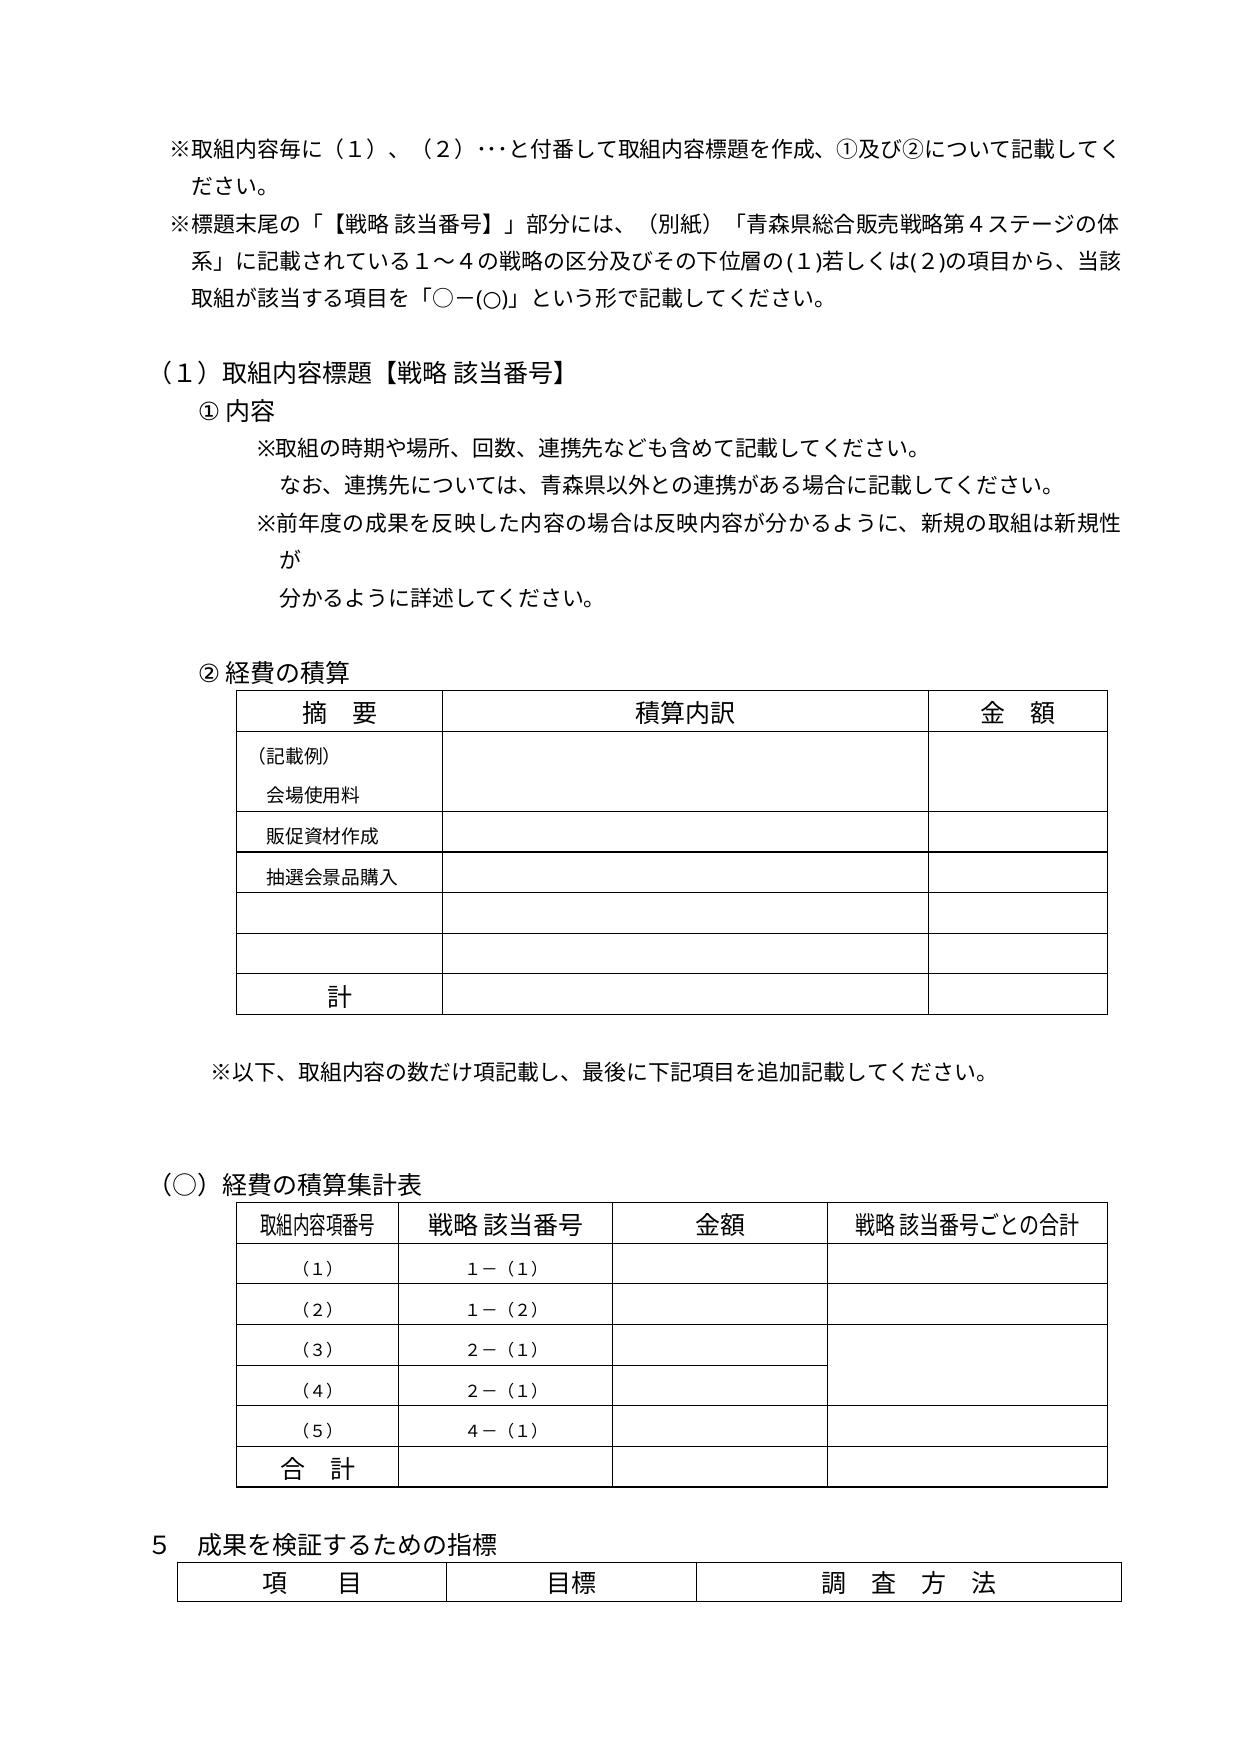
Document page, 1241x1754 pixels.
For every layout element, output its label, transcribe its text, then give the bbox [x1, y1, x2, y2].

table_cell [613, 1325, 827, 1364]
text ※標題末尾の「【戦略 該当番号】」部分には、（別紙）「青森県総合販売戦略第４ステージの体系」に記載されている１～４の戦略の区分及びその下位層の(１)若しくは(２)の項目から、当該取組が該当する項目を「○－(○)」という形で記載してください。 [148, 204, 1122, 316]
text ②経費の積算 [148, 653, 1122, 690]
table_cell 抽選会景品購入 [237, 853, 442, 892]
table_cell （２） [237, 1284, 398, 1324]
table_header 金額 [613, 1203, 827, 1243]
table_header 金 額 [929, 691, 1107, 731]
table_cell （記載例） 会場使用料 [237, 732, 442, 811]
table_cell [443, 893, 928, 933]
table_cell [828, 1447, 1107, 1486]
table_cell 合 計 [237, 1447, 398, 1486]
table_cell １－（２） [399, 1284, 612, 1324]
table_header 項 目 [178, 1563, 446, 1601]
table_cell ４－（１） [399, 1406, 612, 1446]
table_cell [929, 732, 1107, 811]
text ※前年度の成果を反映した内容の場合は反映内容が分かるように、新規の取組は新規性が 分かるように詳述してください。 [257, 503, 1122, 615]
table_cell [828, 1325, 1107, 1405]
table_cell [613, 1284, 827, 1324]
table_cell （５） [237, 1406, 398, 1446]
table_header 戦略 該当番号 [399, 1203, 612, 1243]
text ①内容 [148, 391, 1122, 428]
table_cell [443, 974, 928, 1014]
table_header 戦略 該当番号ごとの合計 [828, 1203, 1107, 1243]
table_cell [929, 934, 1107, 973]
table_cell [929, 893, 1107, 933]
table_cell [613, 1244, 827, 1283]
table_cell ２－（１） [399, 1325, 612, 1364]
table_cell [828, 1284, 1107, 1324]
table_cell （４） [237, 1366, 398, 1405]
table_cell [828, 1244, 1107, 1283]
table_cell [443, 732, 928, 811]
table_cell [237, 934, 442, 973]
table_header 積算内訳 [443, 691, 928, 731]
table_cell [929, 974, 1107, 1014]
text ※取組の時期や場所、回数、連携先なども含めて記載してください。 なお、連携先については、青森県以外との連携がある場合に記載してください。 [257, 428, 1122, 503]
table_cell [443, 853, 928, 892]
table_cell [399, 1447, 612, 1486]
table_cell [613, 1366, 827, 1405]
table_cell [828, 1406, 1107, 1446]
table_cell [929, 812, 1107, 851]
table_cell [929, 853, 1107, 892]
table_cell [237, 893, 442, 933]
text （１）取組内容標題【戦略 該当番号】 [148, 353, 1122, 391]
table_cell [443, 812, 928, 851]
text ※取組内容毎に（１）、（２）･･･と付番して取組内容標題を作成、①及び②について記載してください。 [148, 129, 1122, 204]
table_cell [613, 1406, 827, 1446]
table_header 取組内容項番号 [237, 1203, 398, 1243]
table_cell [613, 1447, 827, 1486]
text ５ 成果を検証するための指標 [120, 1525, 1122, 1562]
table_cell 販促資材作成 [237, 812, 442, 851]
table_cell 計 [237, 974, 442, 1014]
table_cell [443, 934, 928, 973]
table_header 目標 （現状値等） [447, 1563, 696, 1601]
table_cell （３） [237, 1325, 398, 1364]
text ※以下、取組内容の数だけ項記載し、最後に下記項目を追加記載してください。 [148, 1052, 1122, 1090]
text （○）経費の積算集計表 [148, 1164, 1122, 1202]
table_cell １－（１） [399, 1244, 612, 1283]
table_cell ２－（１） [399, 1366, 612, 1405]
table_cell （１） [237, 1244, 398, 1283]
table_header 調 査 方 法 [697, 1563, 1121, 1601]
table_header 摘 要 [237, 691, 442, 731]
